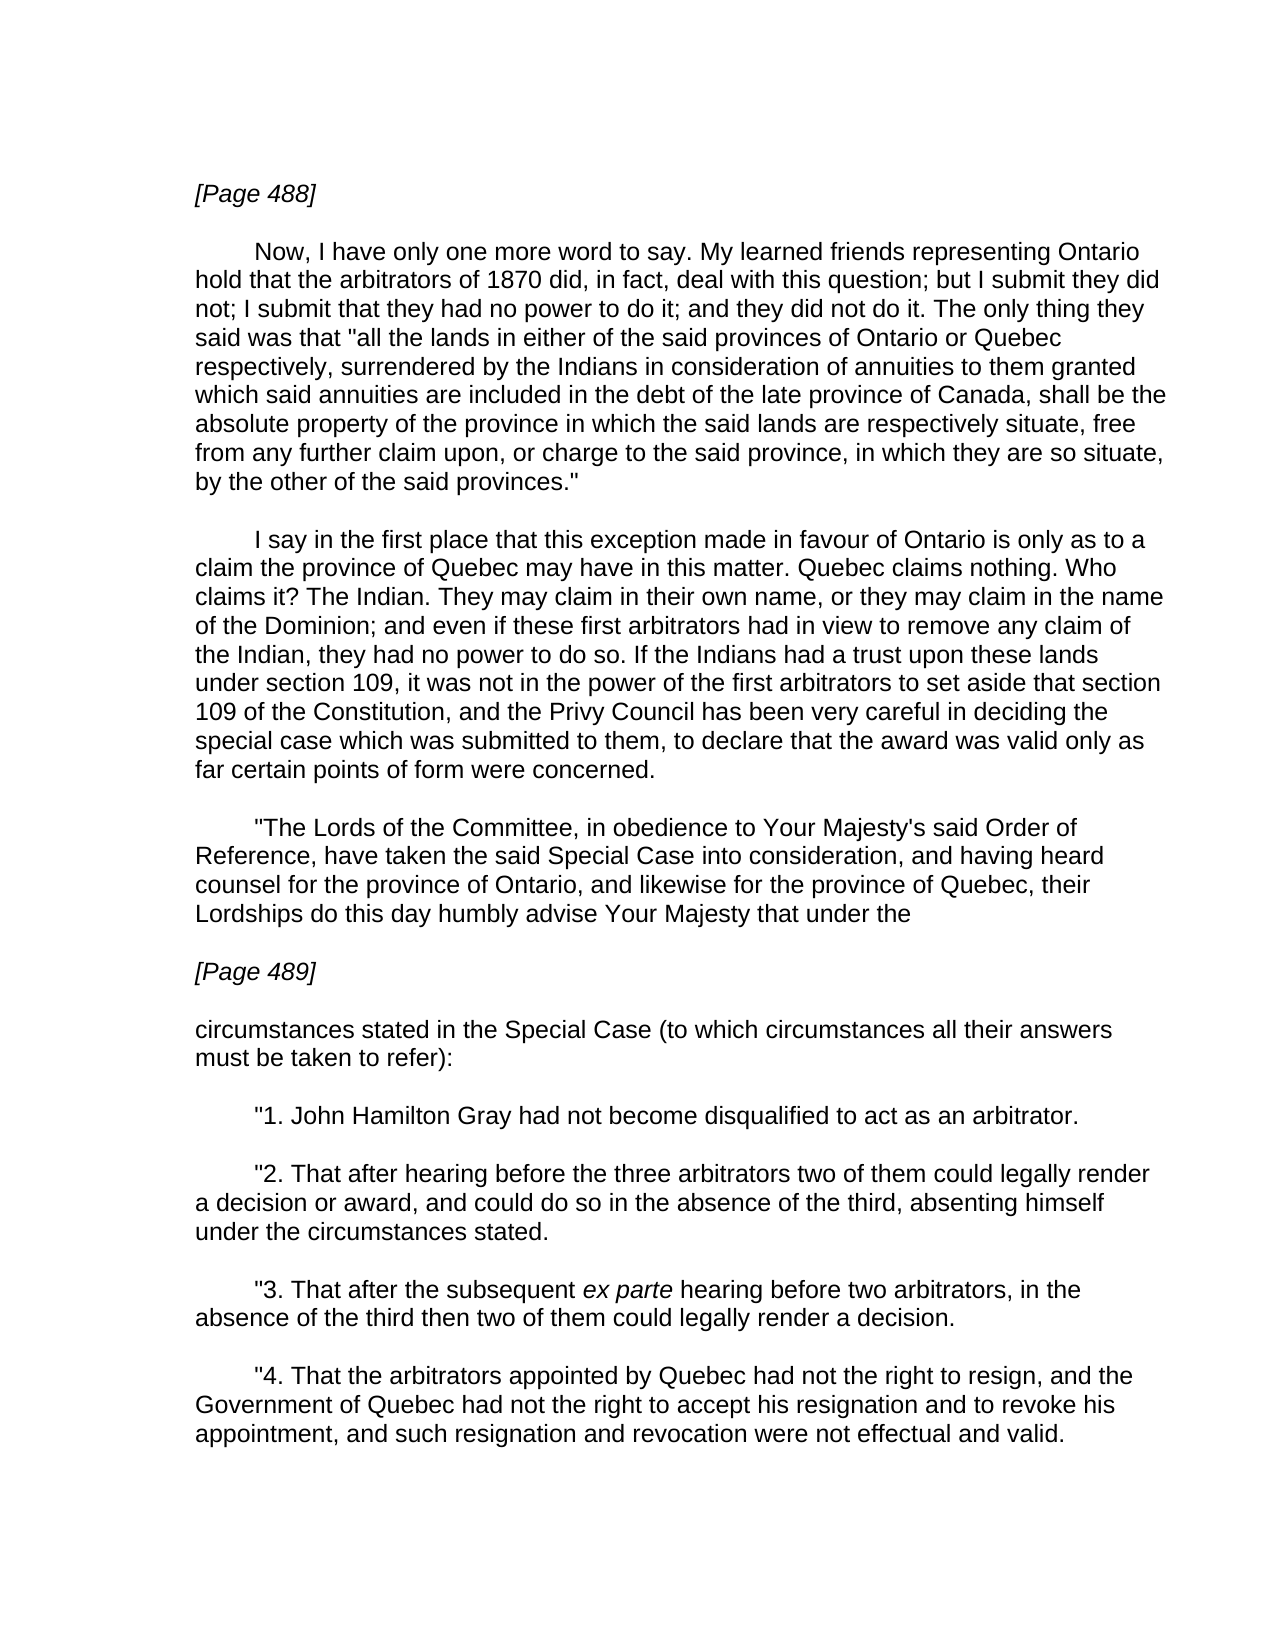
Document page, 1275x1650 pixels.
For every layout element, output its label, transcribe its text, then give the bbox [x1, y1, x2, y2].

text "2. That after hearing before the three arbitrators two of them could legally render a decision or award, and could do so in the absence of the third, absenting himself under the circumstances stated. [195, 1159, 1170, 1245]
text circumstances stated in the Special Case (to which circumstances all their answers must be taken to refer): [195, 1014, 1170, 1072]
text "4. That the arbitrators appointed by Quebec had not the right to resign, and the Government of Quebec had not the right to accept his resignation and to revoke his appointment, and such resignation and revocation were not effectual and valid. [195, 1361, 1170, 1447]
text [Page 488] [195, 179, 1170, 207]
text "1. John Hamilton Gray had not become disqualified to act as an arbitrator. [195, 1101, 1170, 1130]
text [Page 489] [195, 957, 1170, 985]
text Now, I have only one more word to say. My learned friends representing Ontario hold that the arbitrators of 1870 did, in fact, deal with this question; but I submit they did not; I submit that they had no power to do it; and they did not do it. The only thing they said was that "all the lands in either of the said provinces of Ontario or Quebec respectively, surrendered by the Indians in consideration of annuities to them granted which said annuities are included in the debt of the late province of Canada, shall be the absolute property of the province in which the said lands are respectively situate, free from any further claim upon, or charge to the said province, in which they are so situate, by the other of the said provinces." [195, 237, 1170, 495]
text "3. That after the subsequent ex parte hearing before two arbitrators, in the absence of the third then two of them could legally render a decision. [195, 1274, 1170, 1332]
text I say in the first place that this exception made in favour of Ontario is only as to a claim the province of Quebec may have in this matter. Quebec claims nothing. Who claims it? The Indian. They may claim in their own name, or they may claim in the name of the Dominion; and even if these first arbitrators had in view to remove any claim of the Indian, they had no power to do so. If the Indians had a trust upon these lands under section 109, it was not in the power of the first arbitrators to set aside that section 109 of the Constitution, and the Privy Council has been very careful in deciding the special case which was submitted to them, to declare that the award was valid only as far certain points of form were concerned. [195, 524, 1170, 783]
text "The Lords of the Committee, in obedience to Your Majesty's said Order of Reference, have taken the said Special Case into consideration, and having heard counsel for the province of Ontario, and likewise for the province of Quebec, their Lordships do this day humbly advise Your Majesty that under the [195, 812, 1170, 927]
